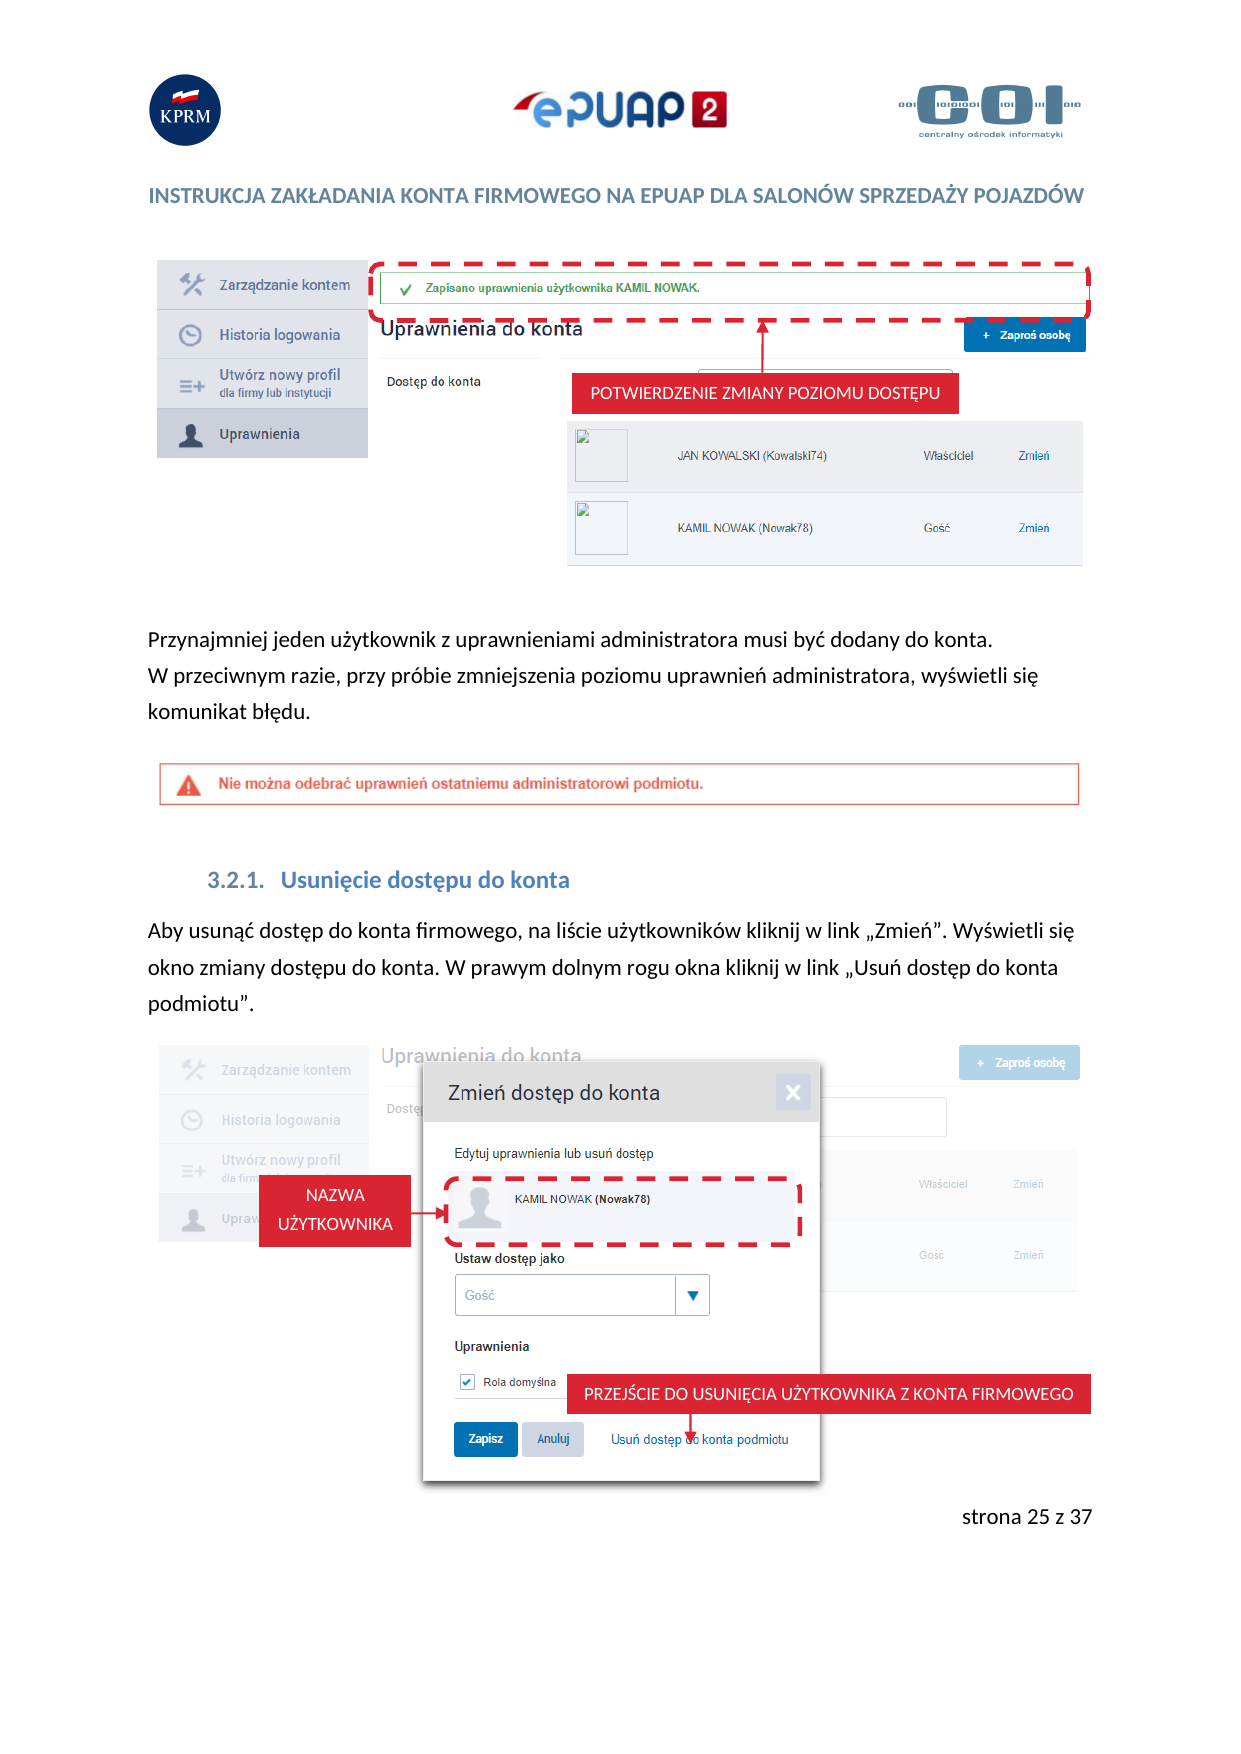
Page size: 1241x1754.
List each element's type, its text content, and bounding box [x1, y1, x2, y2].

picture [148, 73, 222, 147]
picture [147, 249, 1093, 579]
picture [891, 73, 1092, 148]
picture [497, 73, 744, 147]
picture [147, 746, 1093, 819]
text Przynajmniej jeden użytkownik z uprawnieniami administratora musi być dodany do konta. W przeciwnym razie, przy próbie zmniejszenia poziomu uprawnień administratora, wyświetli się komunikat błędu. [148, 625, 1092, 725]
picture [147, 1037, 1093, 1495]
text Aby usunąć dostęp do konta firmowego, na liście użytkowników kliknij w link „Zmień”. Wyświetli się okno zmiany dostępu do konta. W prawym dolnym rogu okna kliknij w link „Usuń dostęp do konta podmiotu”. [148, 916, 1092, 1017]
subtitle Usunięcie dostępu do konta [207, 864, 1092, 895]
